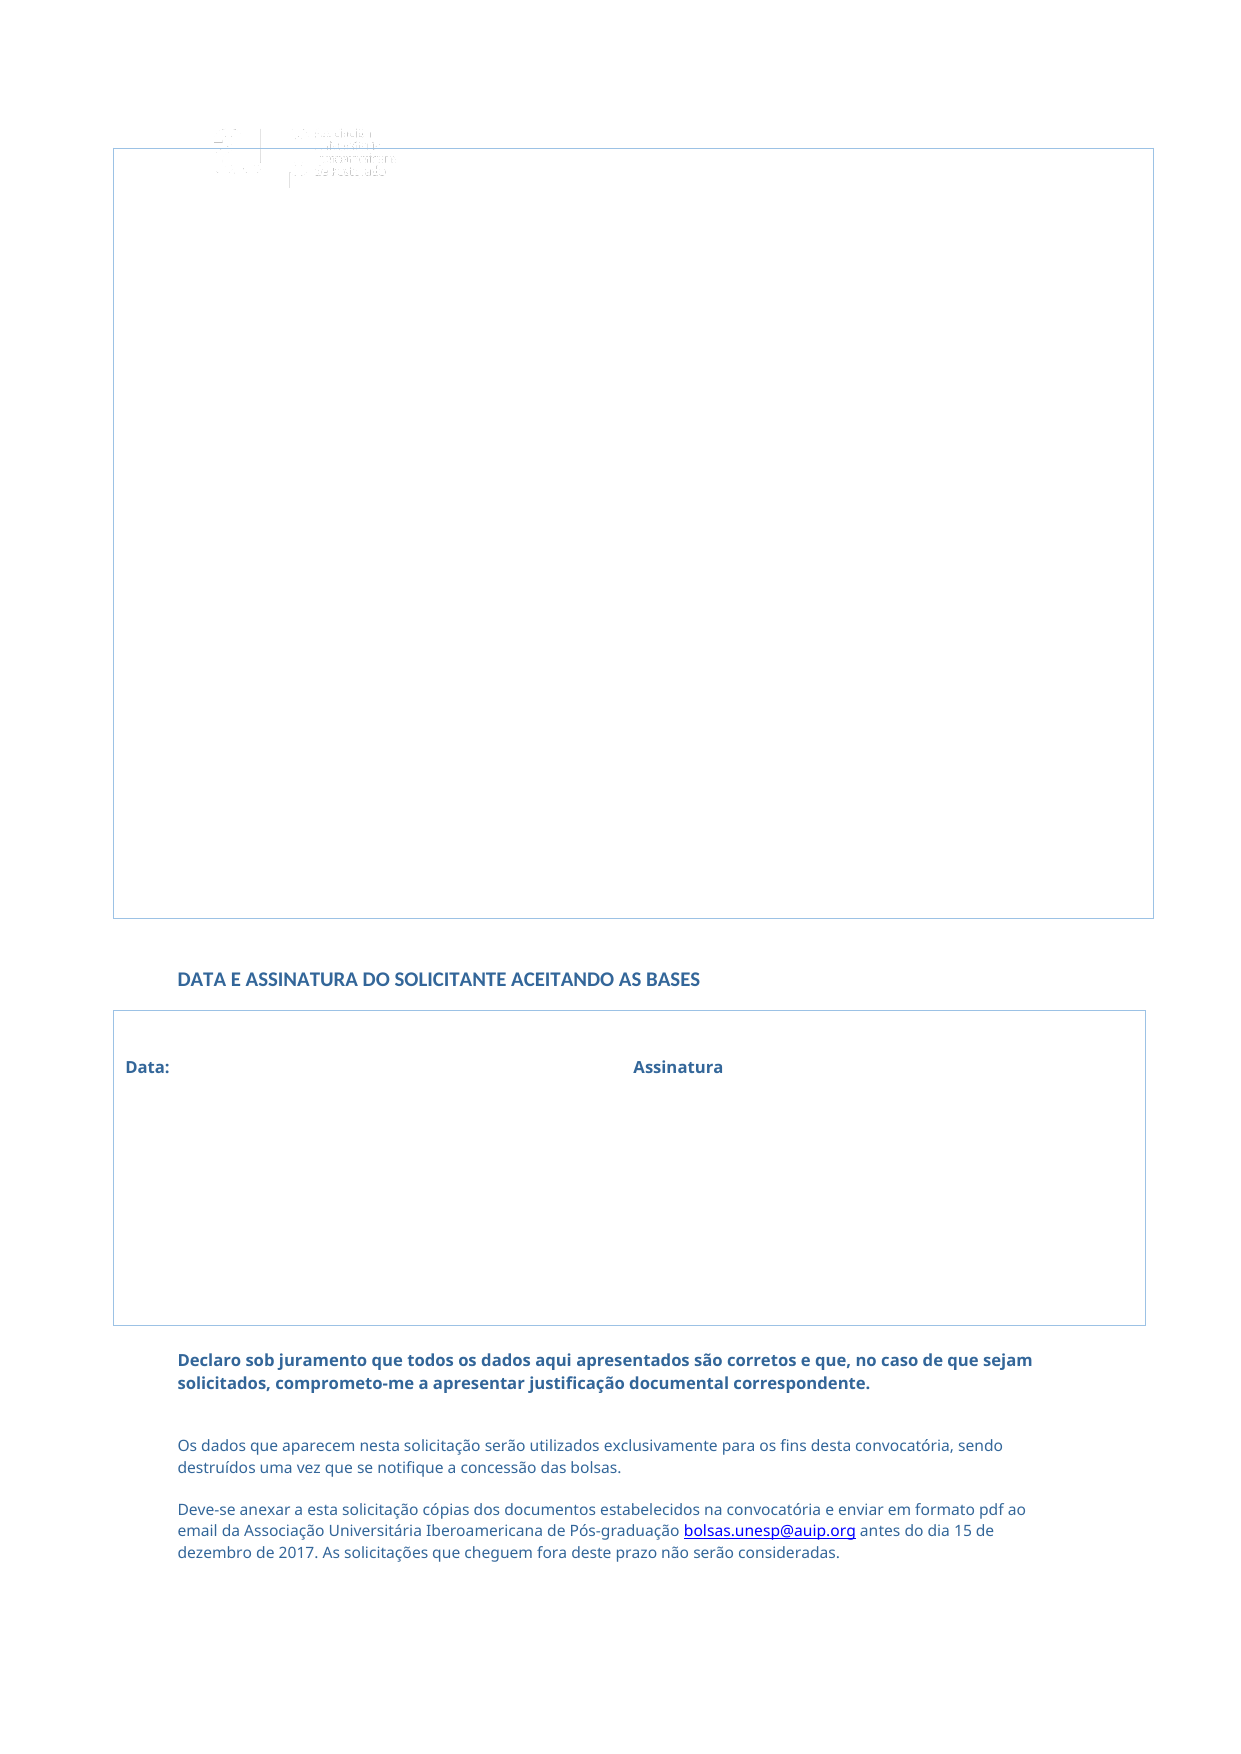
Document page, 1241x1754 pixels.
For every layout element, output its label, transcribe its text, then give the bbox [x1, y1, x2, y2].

table_header Data: Assinatura [114, 1011, 1145, 1325]
text DATA E ASSINATURA DO SOLICITANTE ACEITANDO AS BASES [177, 966, 1063, 992]
text Os dados que aparecem nesta solicitação serão utilizados exclusivamente para os fins desta convocatória, sendo destruídos uma vez que se notifique a concessão das bolsas. [177, 1435, 1063, 1478]
table_header [114, 149, 1153, 918]
text Declaro sob juramento que todos os dados aqui apresentados são corretos e que, no caso de que sejam solicitados, comprometo-me a apresentar justificação documental correspondente. [177, 1349, 1063, 1394]
text Deve-se anexar a esta solicitação cópias dos documentos estabelecidos na convocatória e enviar em formato pdf ao email da Associação Universitária Iberoamericana de Pós-graduação bolsas.unesp@auip.org antes do dia 15 de dezembro de 2017. As solicitações que cheguem fora deste prazo não serão consideradas. [177, 1499, 1063, 1563]
